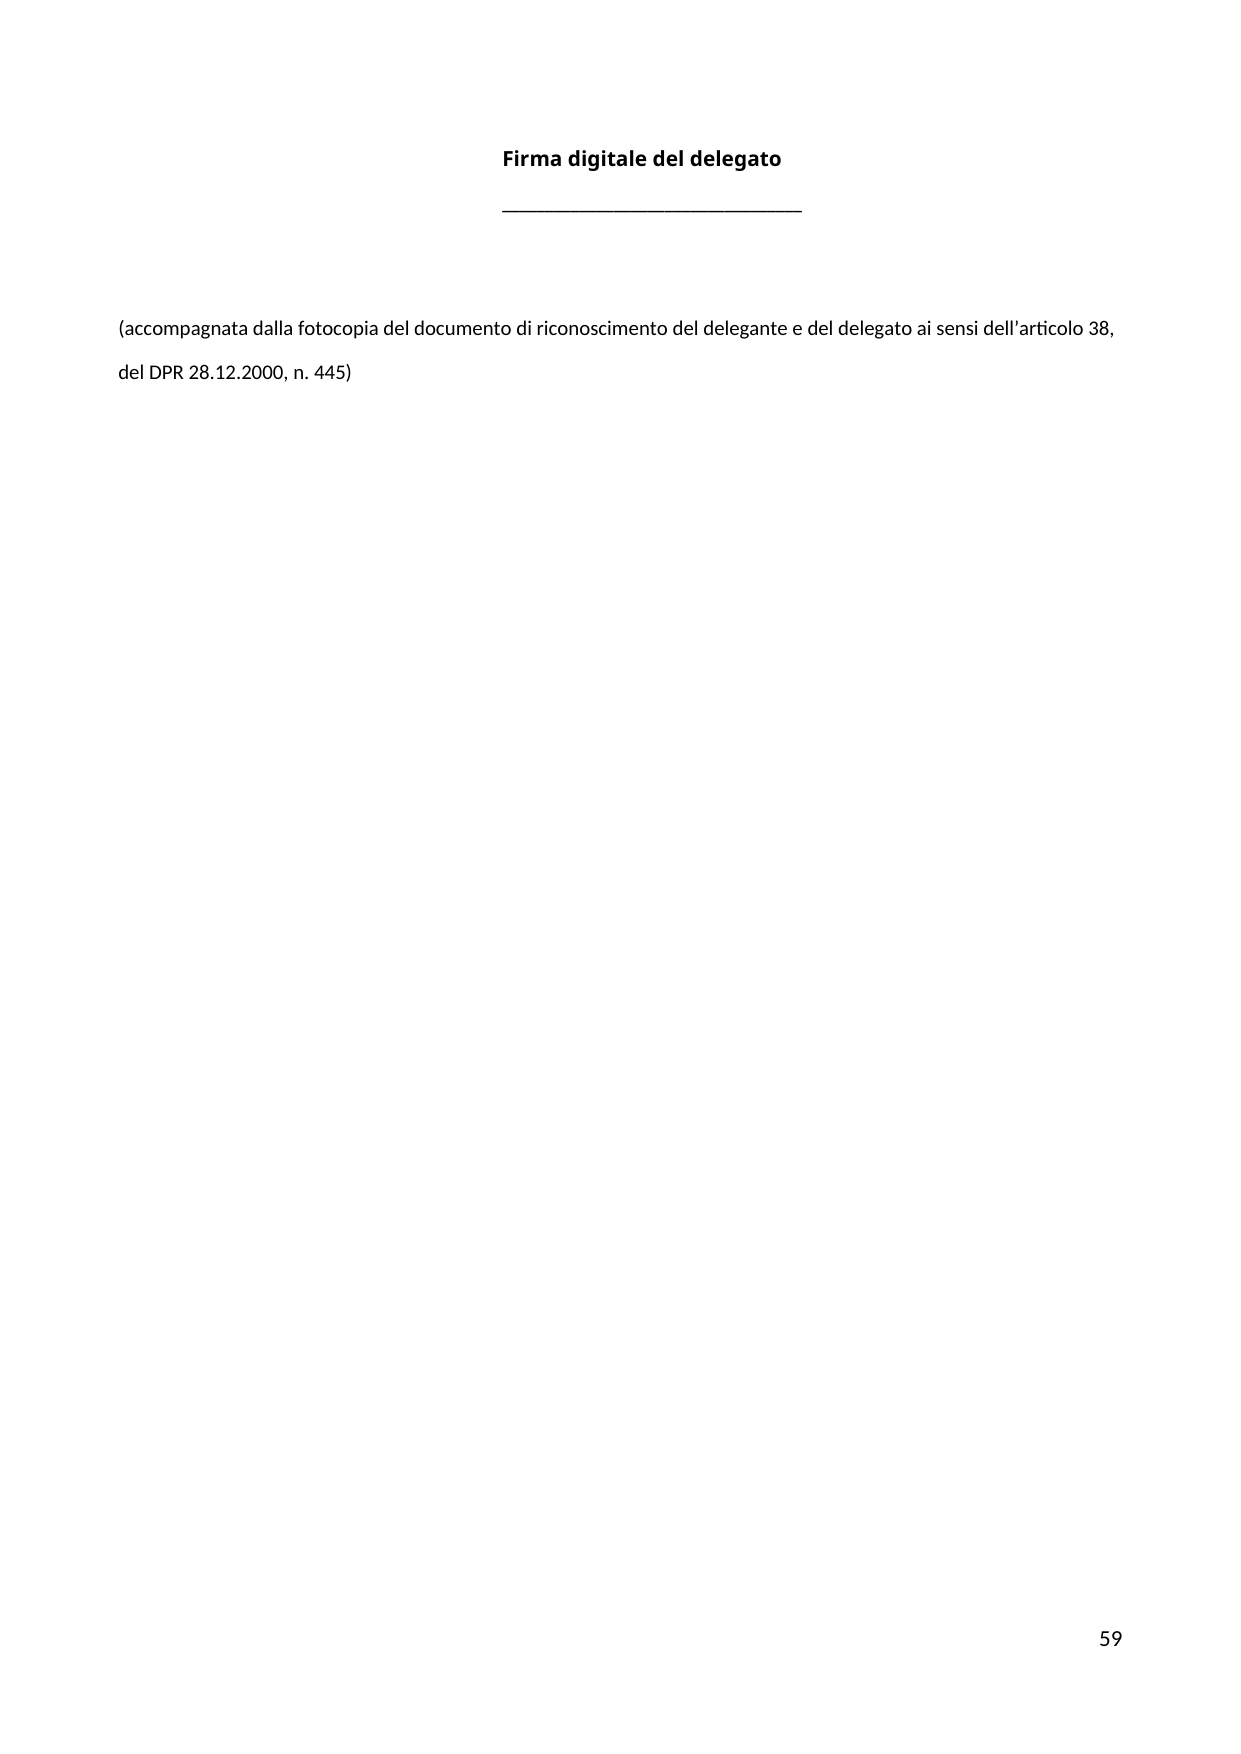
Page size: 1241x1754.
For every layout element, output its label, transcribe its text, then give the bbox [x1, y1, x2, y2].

text (accompagnata dalla fotocopia del documento di riconoscimento del delegante e del delegato ai sensi dell’articolo 38, del DPR 28.12.2000, n. 445) [118, 315, 1122, 387]
text Firma digitale del delegato [502, 144, 1122, 173]
text ___________________________________ [502, 187, 1122, 215]
